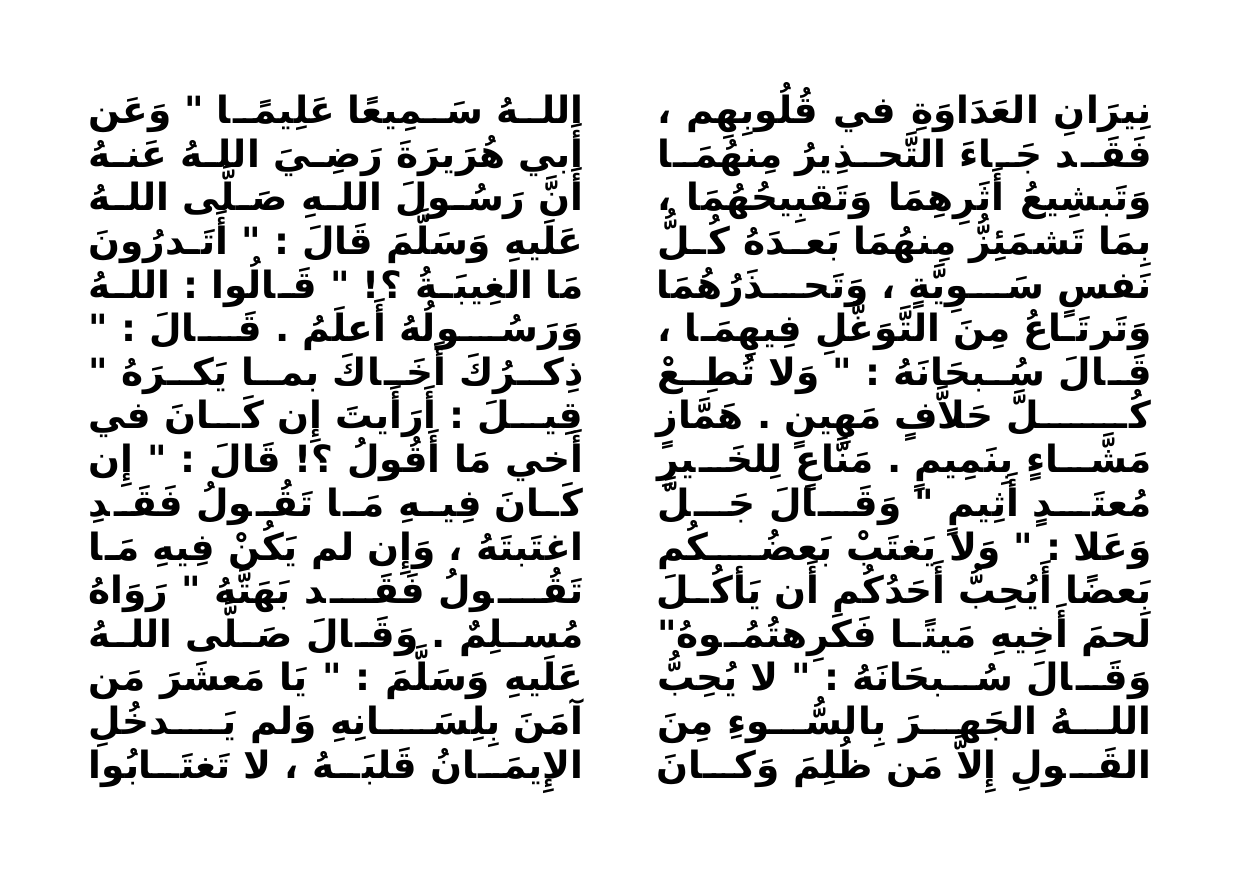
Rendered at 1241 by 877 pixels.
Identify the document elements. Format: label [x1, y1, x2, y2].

text [657, 89, 1152, 787]
text [89, 89, 583, 787]
